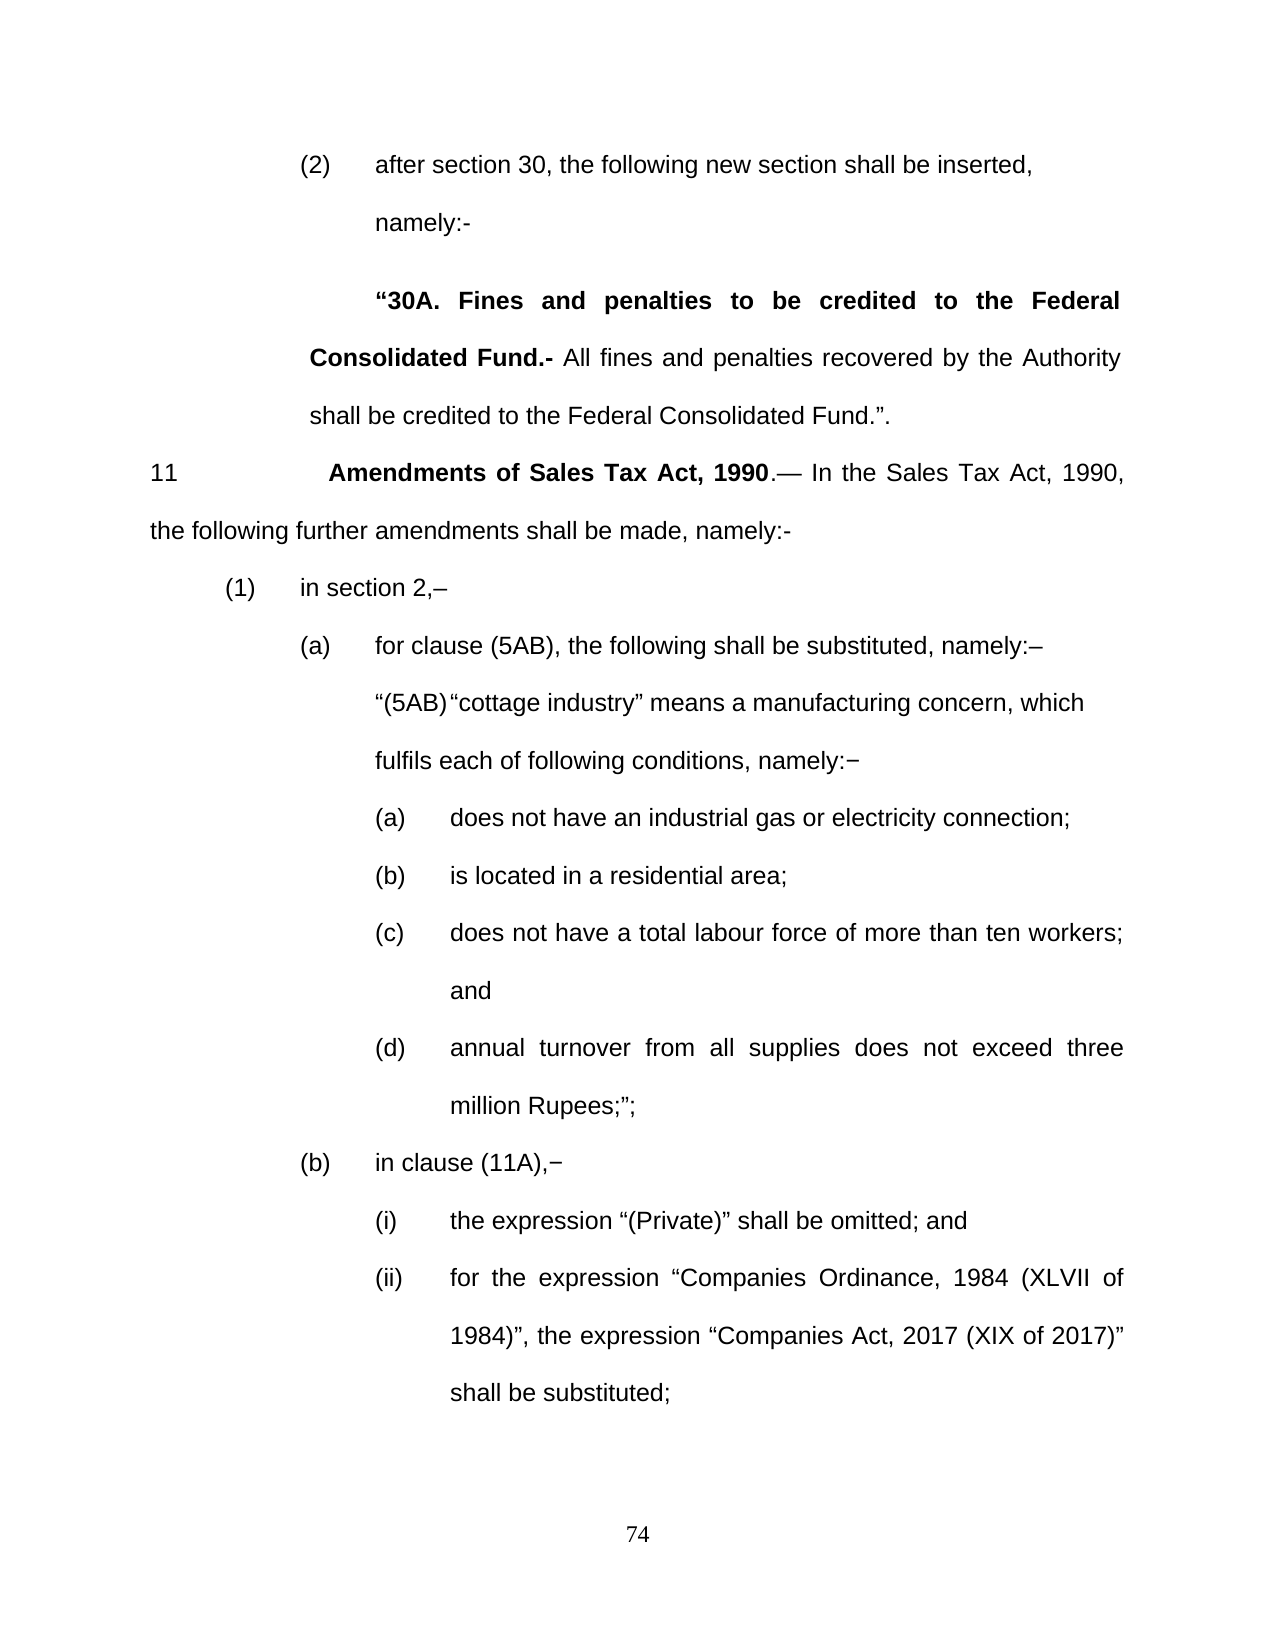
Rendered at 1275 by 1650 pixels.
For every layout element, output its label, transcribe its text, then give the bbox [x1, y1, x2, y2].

list (d) annual turnover from all supplies does not exceed three million Rupees;”; [375, 1033, 1125, 1119]
list (1) in section 2,– [225, 573, 1125, 602]
list (b) in clause (11A),− [300, 1148, 1125, 1177]
list (c) does not have a total labour force of more than ten workers; and [375, 918, 1125, 1004]
list “(5AB) “cottage industry” means a manufacturing concern, which fulfils each of following conditions, namely:− [375, 688, 1125, 774]
list (a) does not have an industrial gas or electricity connection; [375, 803, 1125, 832]
text Amendments of Sales Tax Act, 1990.— In the Sales Tax Act, 1990, the following further amendments shall be made, namely:- [150, 458, 1125, 544]
list (b) is located in a residential area; [375, 861, 1125, 889]
list (i) the expression “(Private)” shall be omitted; and [375, 1206, 1125, 1234]
list “30A. Fines and penalties to be credited to the Federal Consolidated Fund.- All fines and penalties recovered by the Authority shall be credited to the Federal Consolidated Fund.”. [309, 286, 1122, 429]
text after section 30, the following new section shall be inserted, namely:- [300, 150, 1125, 236]
list (ii) for the expression “Companies Ordinance, 1984 (XLVII of 1984)”, the expression “Companies Act, 2017 (XIX of 2017)” shall be substituted; [375, 1263, 1125, 1407]
list (a) for clause (5AB), the following shall be substituted, namely:– [300, 631, 1125, 659]
